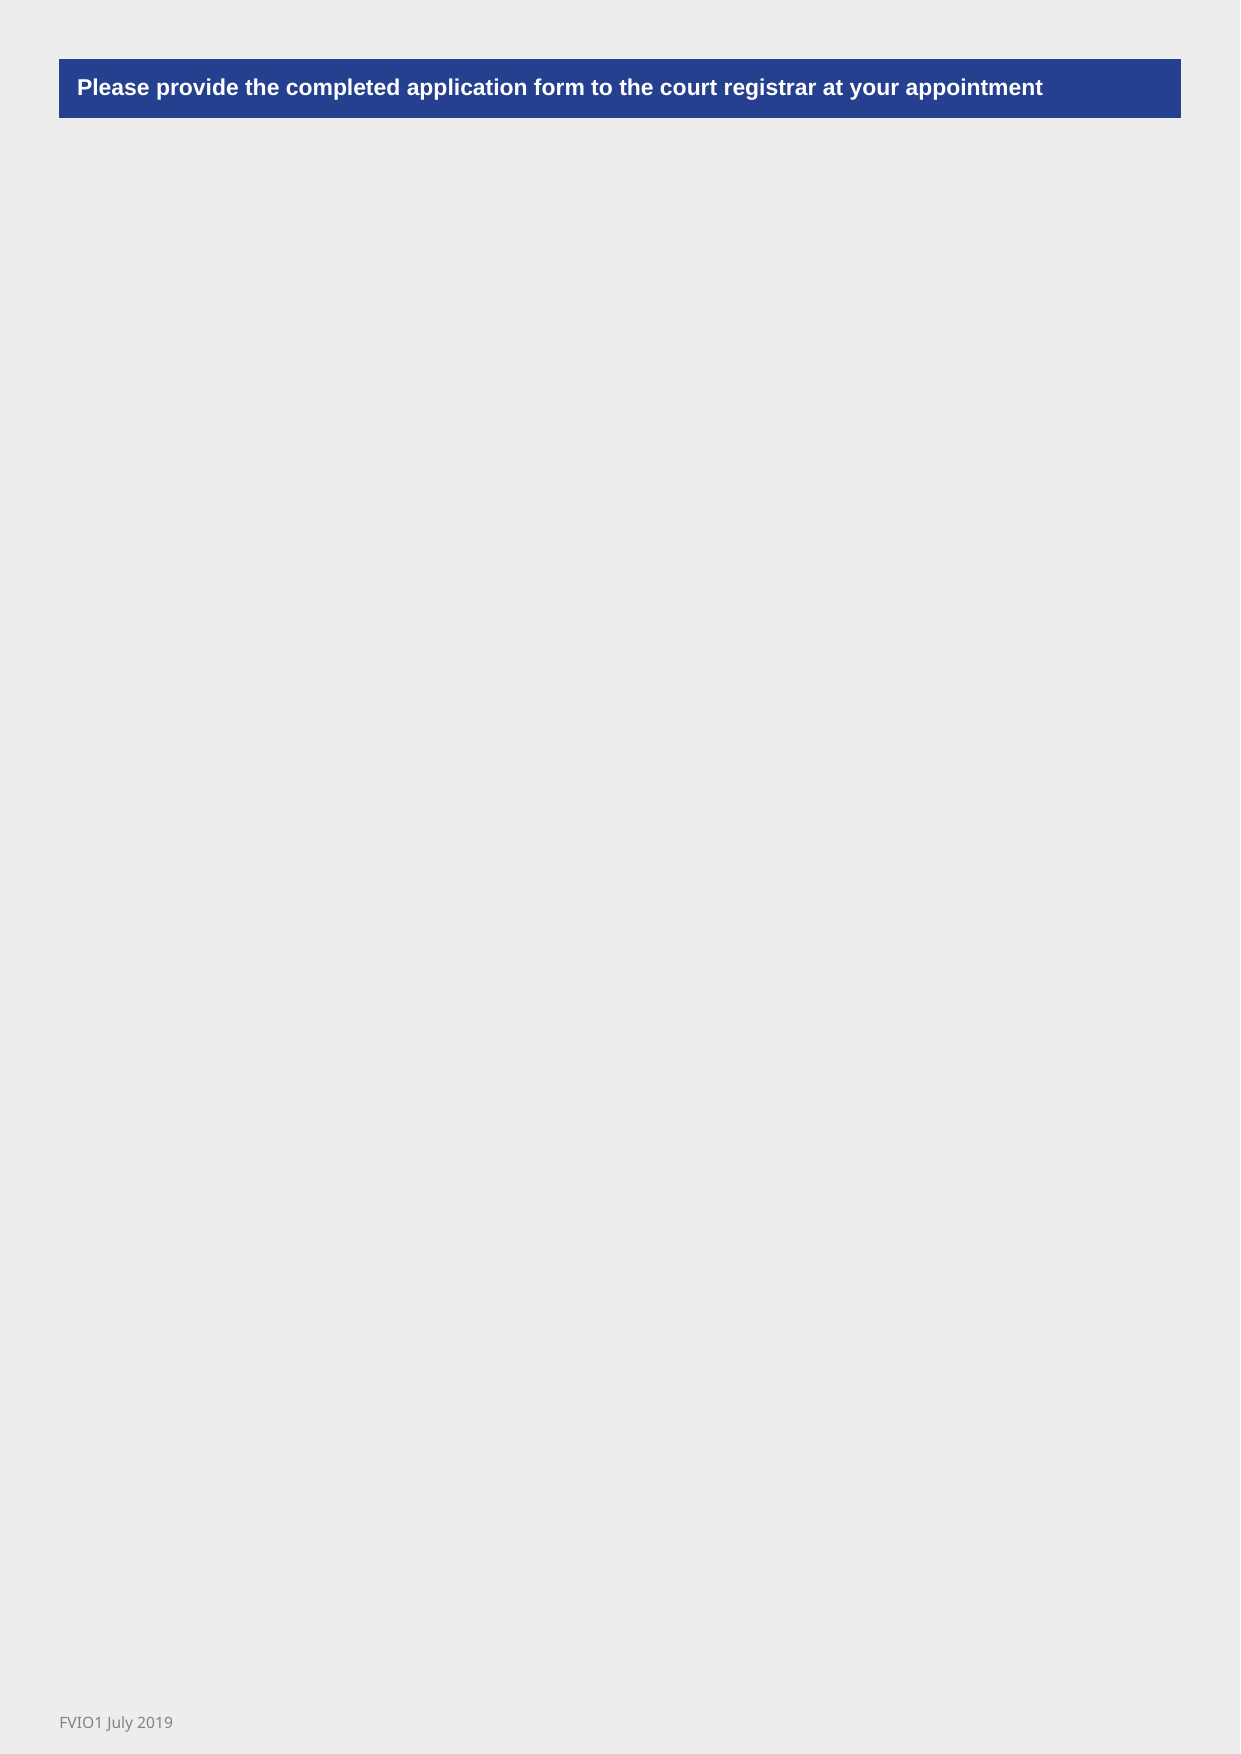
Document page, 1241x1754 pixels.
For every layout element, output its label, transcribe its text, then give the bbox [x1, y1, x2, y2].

table_header Please provide the completed application form to the court registrar at your appointment [59, 59, 1181, 118]
